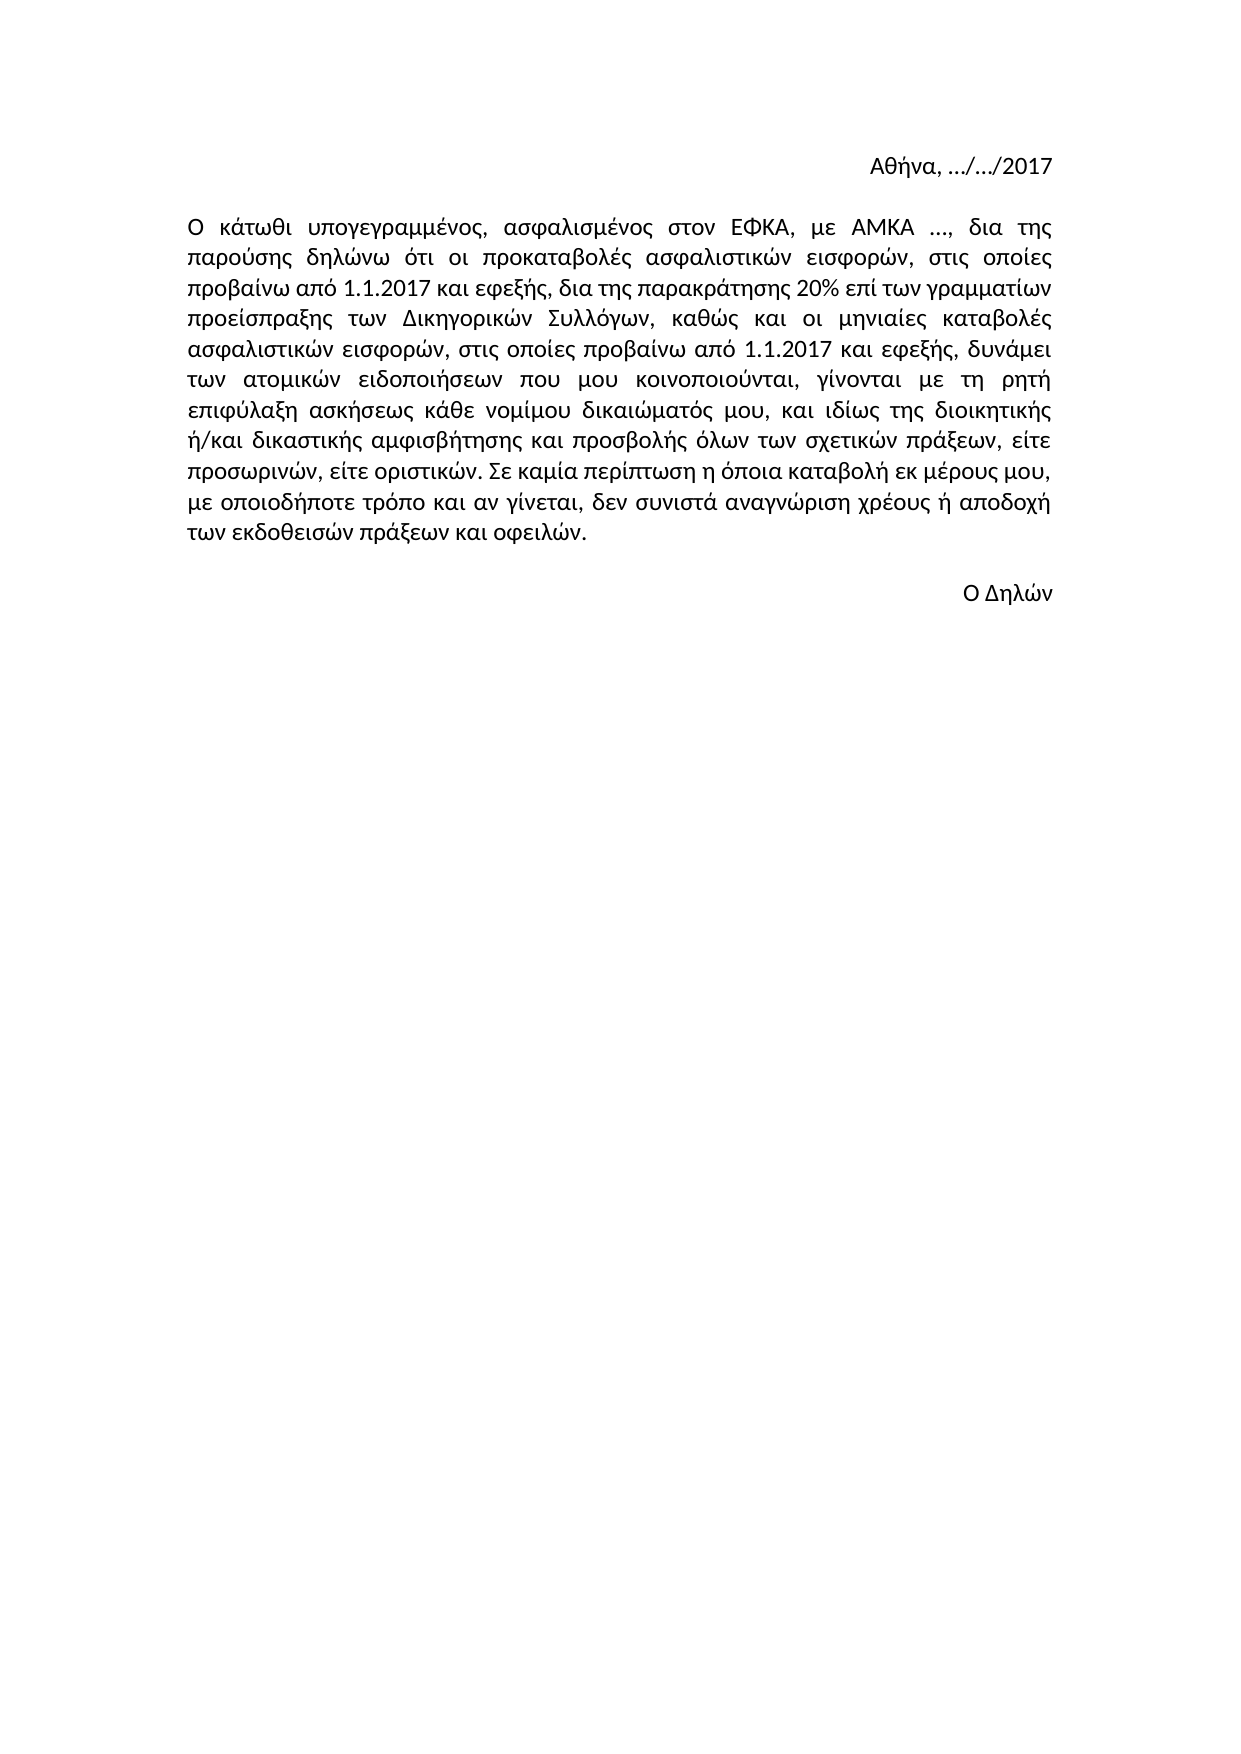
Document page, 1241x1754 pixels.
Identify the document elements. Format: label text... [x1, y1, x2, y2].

text Αθήνα, …/…/2017 [187, 150, 1053, 181]
text Ο κάτωθι υπογεγραμμένος, ασφαλισμένος στον ΕΦΚΑ, με ΑΜΚΑ …, δια της παρούσης δηλώνω ότι οι προκαταβολές ασφαλιστικών εισφορών, στις οποίες προβαίνω από 1.1.2017 και εφεξής, δια της παρακράτησης 20% επί των γραμματίων προείσπραξης των Δικηγορικών Συλλόγων, καθώς και οι μηνιαίες καταβολές ασφαλιστικών εισφορών, στις οποίες προβαίνω από 1.1.2017 και εφεξής, δυνάμει των ατομικών ειδοποιήσεων που μου κοινοποιούνται, γίνονται με τη ρητή επιφύλαξη ασκήσεως κάθε νομίμου δικαιώματός μου, και ιδίως της διοικητικής ή/και δικαστικής αμφισβήτησης και προσβολής όλων των σχετικών πράξεων, είτε προσωρινών, είτε οριστικών. Σε καμία περίπτωση η όποια καταβολή εκ μέρους μου, με οποιοδήποτε τρόπο και αν γίνεται, δεν συνιστά αναγνώριση χρέους ή αποδοχή των εκδοθεισών πράξεων και οφειλών. [187, 211, 1053, 547]
text Ο Δηλών [187, 577, 1053, 608]
